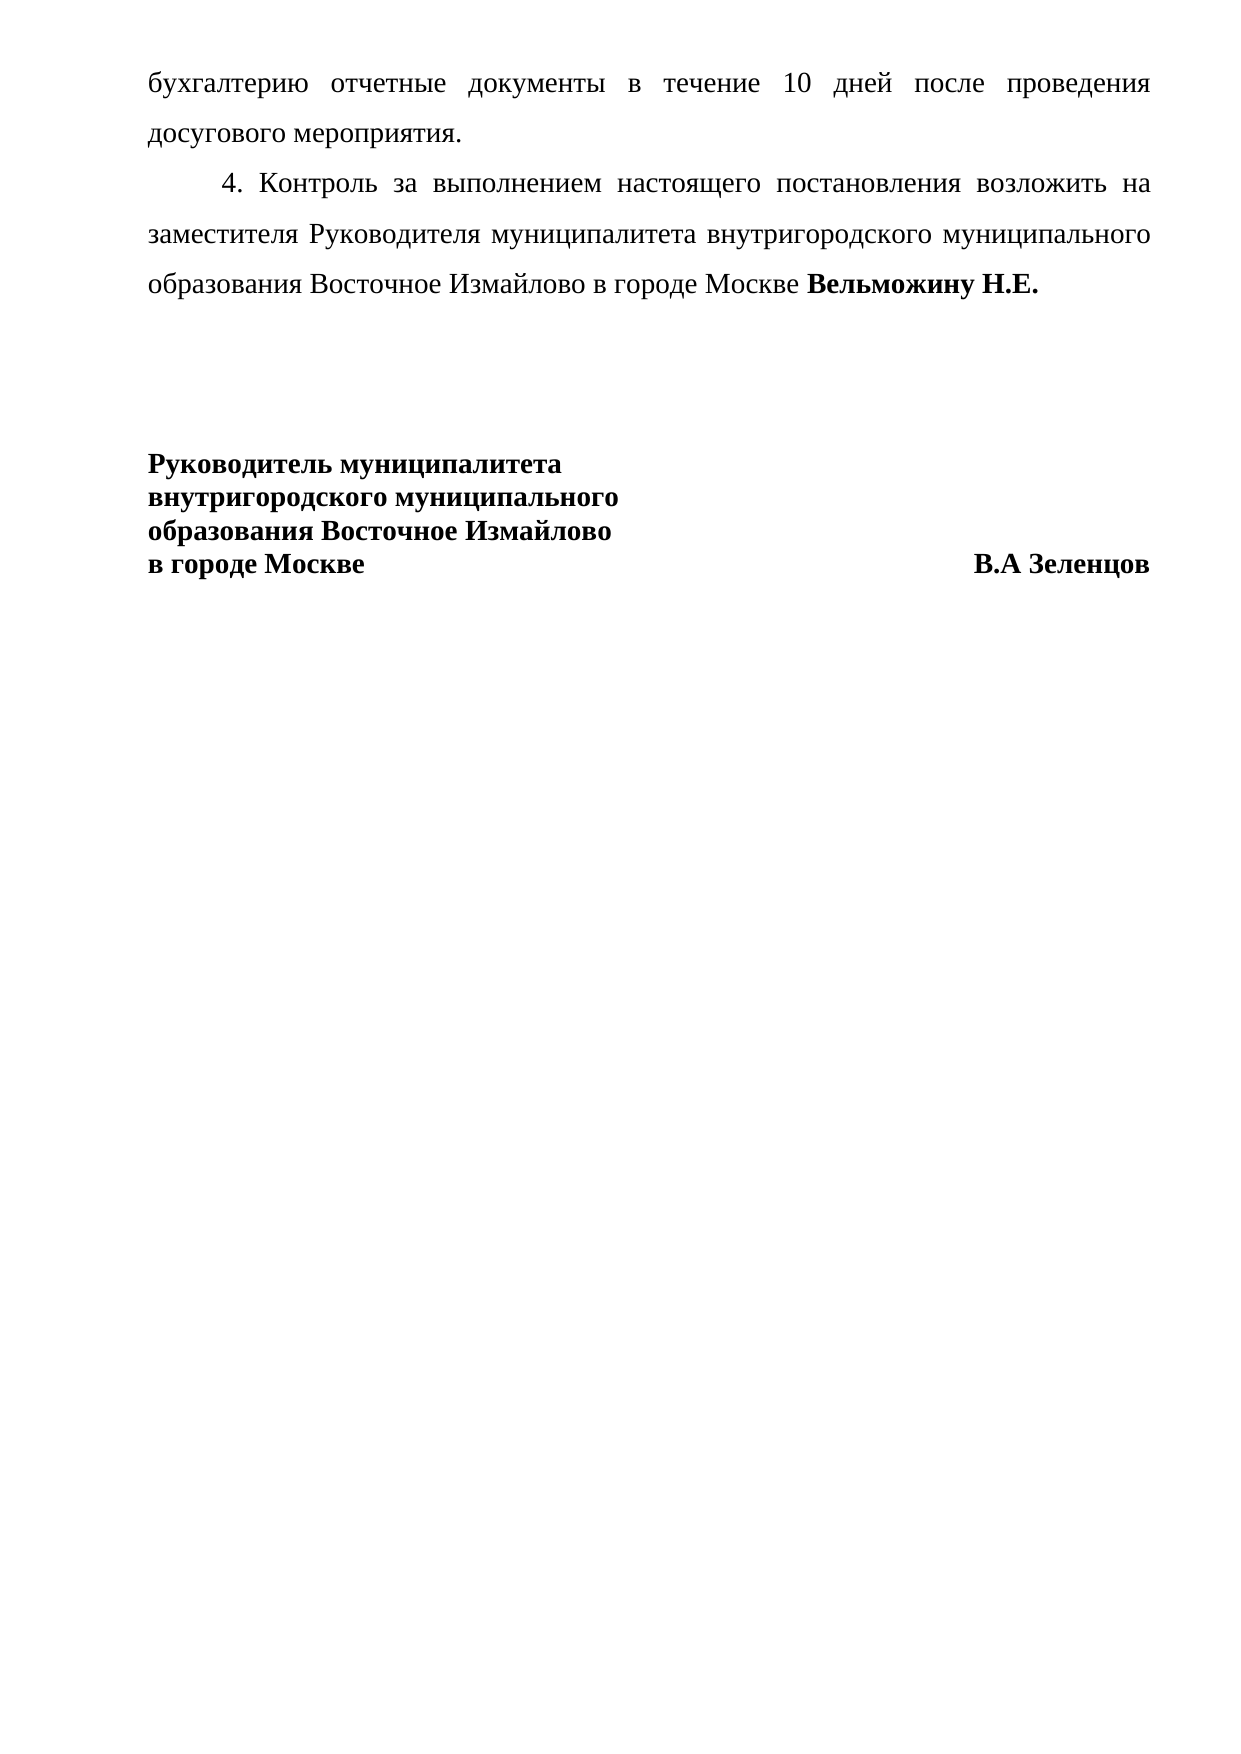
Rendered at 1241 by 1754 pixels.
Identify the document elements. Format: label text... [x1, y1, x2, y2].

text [148, 65, 1152, 149]
text внутригородского муниципального [148, 479, 1152, 513]
text в городе Москве В.А Зеленцов [148, 547, 1152, 580]
text образования Восточное Измайлово [148, 513, 1152, 547]
text Руководитель муниципалитета [148, 446, 1152, 479]
text 4. Контроль за выполнением настоящего постановления возложить на заместителя Руководителя муниципалитета внутригородского муниципального образования Восточное Измайлово в городе Москве Вельможину Н.Е. [148, 166, 1152, 300]
